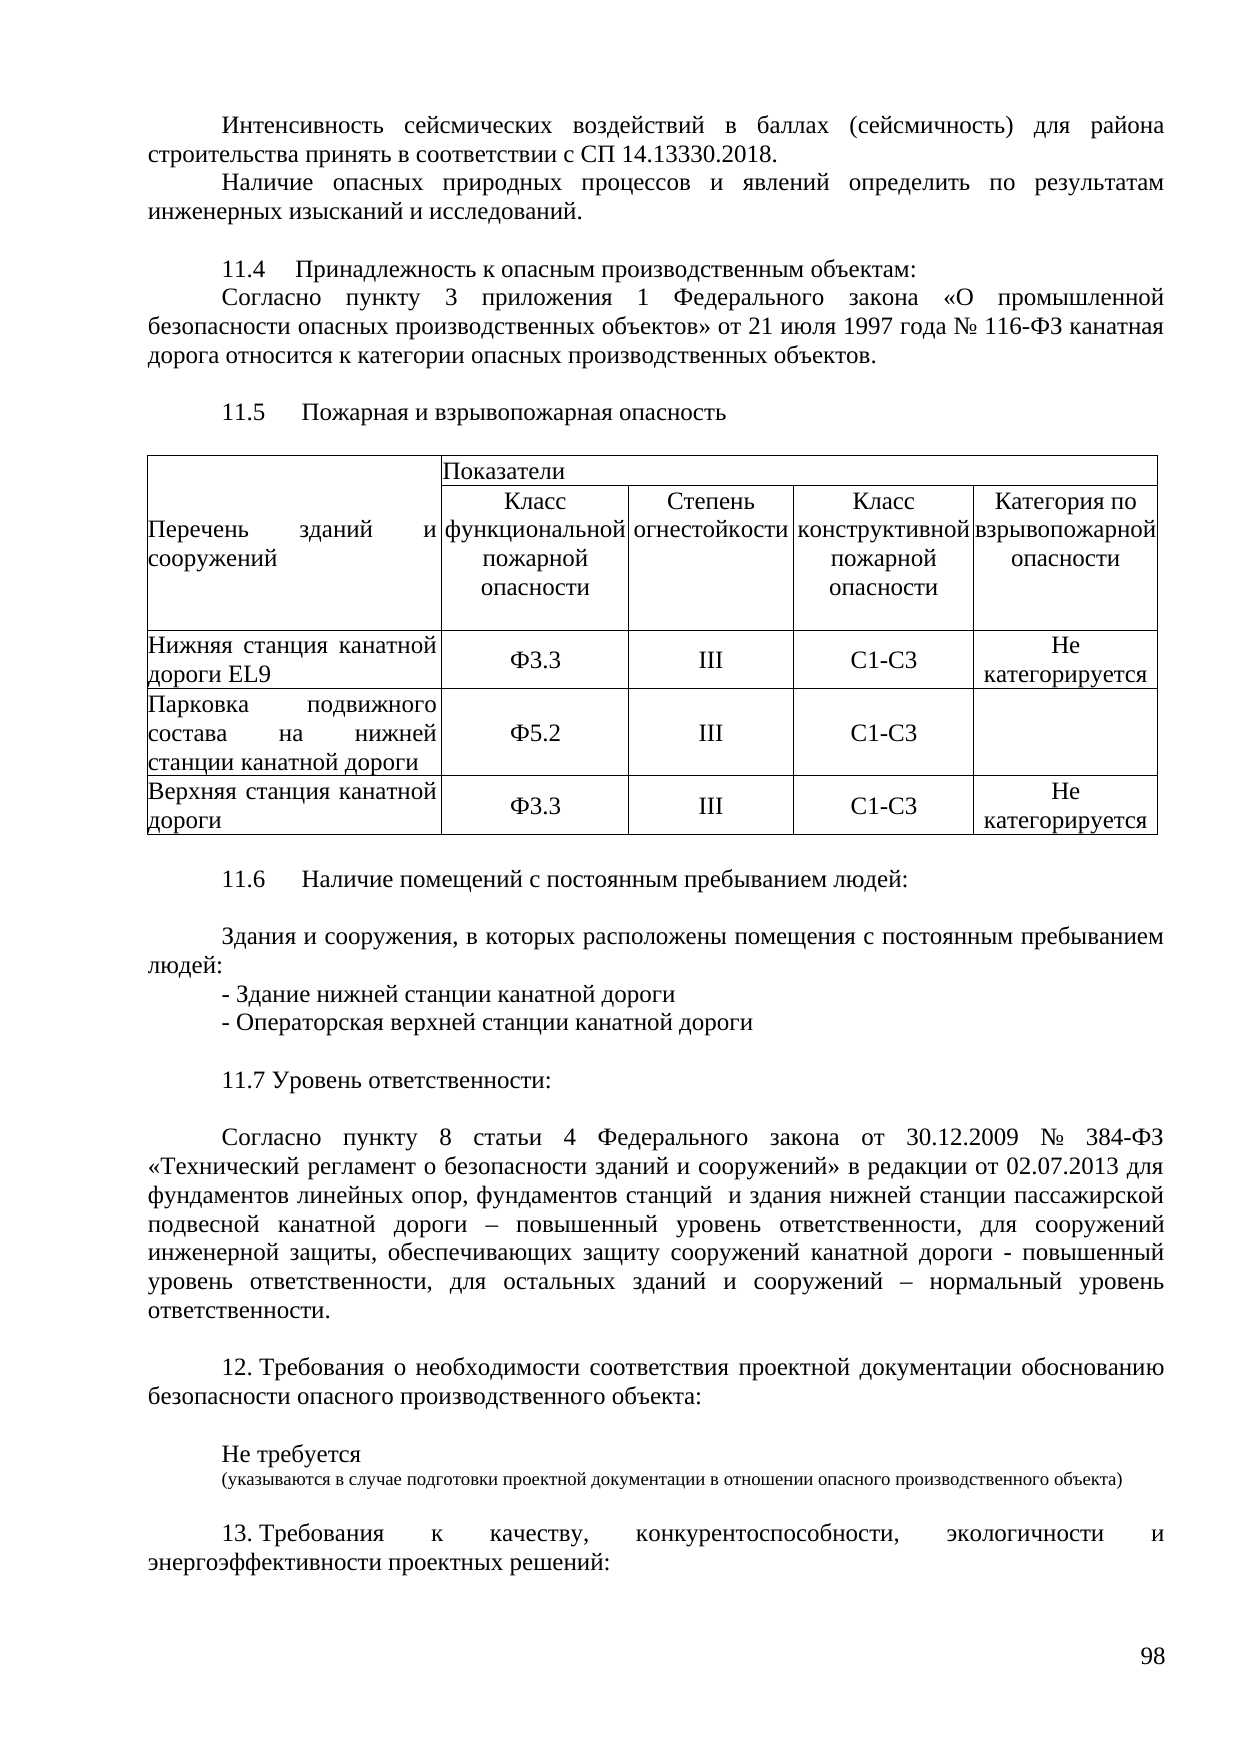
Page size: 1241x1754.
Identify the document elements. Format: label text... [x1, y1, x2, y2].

text Не требуется [148, 1439, 1165, 1467]
text 11.7 Уровень ответственности: [148, 1065, 1165, 1094]
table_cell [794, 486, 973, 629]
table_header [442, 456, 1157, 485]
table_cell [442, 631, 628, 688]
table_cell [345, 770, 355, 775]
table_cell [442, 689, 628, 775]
text - Операторская верхней станции канатной дороги [148, 1007, 1165, 1036]
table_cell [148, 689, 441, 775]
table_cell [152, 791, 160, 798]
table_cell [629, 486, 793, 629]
text 11.5 Пожарная и взрывопожарная опасность [148, 397, 1165, 426]
text Здания и сооружения, в которых расположены помещения с постоянным пребыванием людей: [148, 921, 1165, 979]
text - Здание нижней станции канатной дороги [148, 979, 1165, 1007]
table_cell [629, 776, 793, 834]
text Согласно пункту 8 статьи 4 Федерального закона от 30.12.2009 № 384-ФЗ «Технический регламент о безопасности зданий и сооружений» в редакции от 02.07.2013 для фундаментов линейных опор, фундаментов станций и здания нижней станции пассажирской подвесной канатной дороги – повышенный уровень ответственности, для сооружений инженерной защиты, обеспечивающих защиту сооружений канатной дороги - повышенный уровень ответственности, для остальных зданий и сооружений – нормальный уровень ответственности. [148, 1122, 1165, 1324]
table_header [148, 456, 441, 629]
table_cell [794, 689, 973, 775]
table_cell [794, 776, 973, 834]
text Наличие опасных природных процессов и явлений определить по результатам инженерных изысканий и исследований. [148, 167, 1165, 225]
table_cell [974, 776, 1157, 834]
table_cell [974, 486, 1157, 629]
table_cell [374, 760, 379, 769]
text 13. Требования к качеству, конкурентоспособности, экологичности и энергоэффективности проектных решений: [148, 1518, 1165, 1575]
text Согласно пункту 3 приложения 1 Федерального закона «О промышленной безопасности опасных производственных объектов» от 21 июля 1997 года № 116-ФЗ канатная дорога относится к категории опасных производственных объектов. [148, 282, 1165, 369]
text 11.4 Принадлежность к опасным производственным объектам: [148, 254, 1165, 282]
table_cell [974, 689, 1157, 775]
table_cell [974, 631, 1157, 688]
text Интенсивность сейсмических воздействий в баллах (сейсмичность) для района строительства принять в соответствии с СП 14.13330.2018. [148, 110, 1165, 167]
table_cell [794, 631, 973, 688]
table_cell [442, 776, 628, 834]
text 12. Требования о необходимости соответствия проектной документации обоснованию безопасности опасного производственного объекта: [148, 1352, 1165, 1410]
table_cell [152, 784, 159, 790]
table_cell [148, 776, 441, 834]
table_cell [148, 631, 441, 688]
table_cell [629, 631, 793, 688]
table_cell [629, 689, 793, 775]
text (указываются в случае подготовки проектной документации в отношении опасного производственного объекта) [148, 1467, 1165, 1489]
text 11.6 Наличие помещений с постоянным пребыванием людей: [148, 864, 1165, 892]
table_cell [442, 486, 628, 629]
